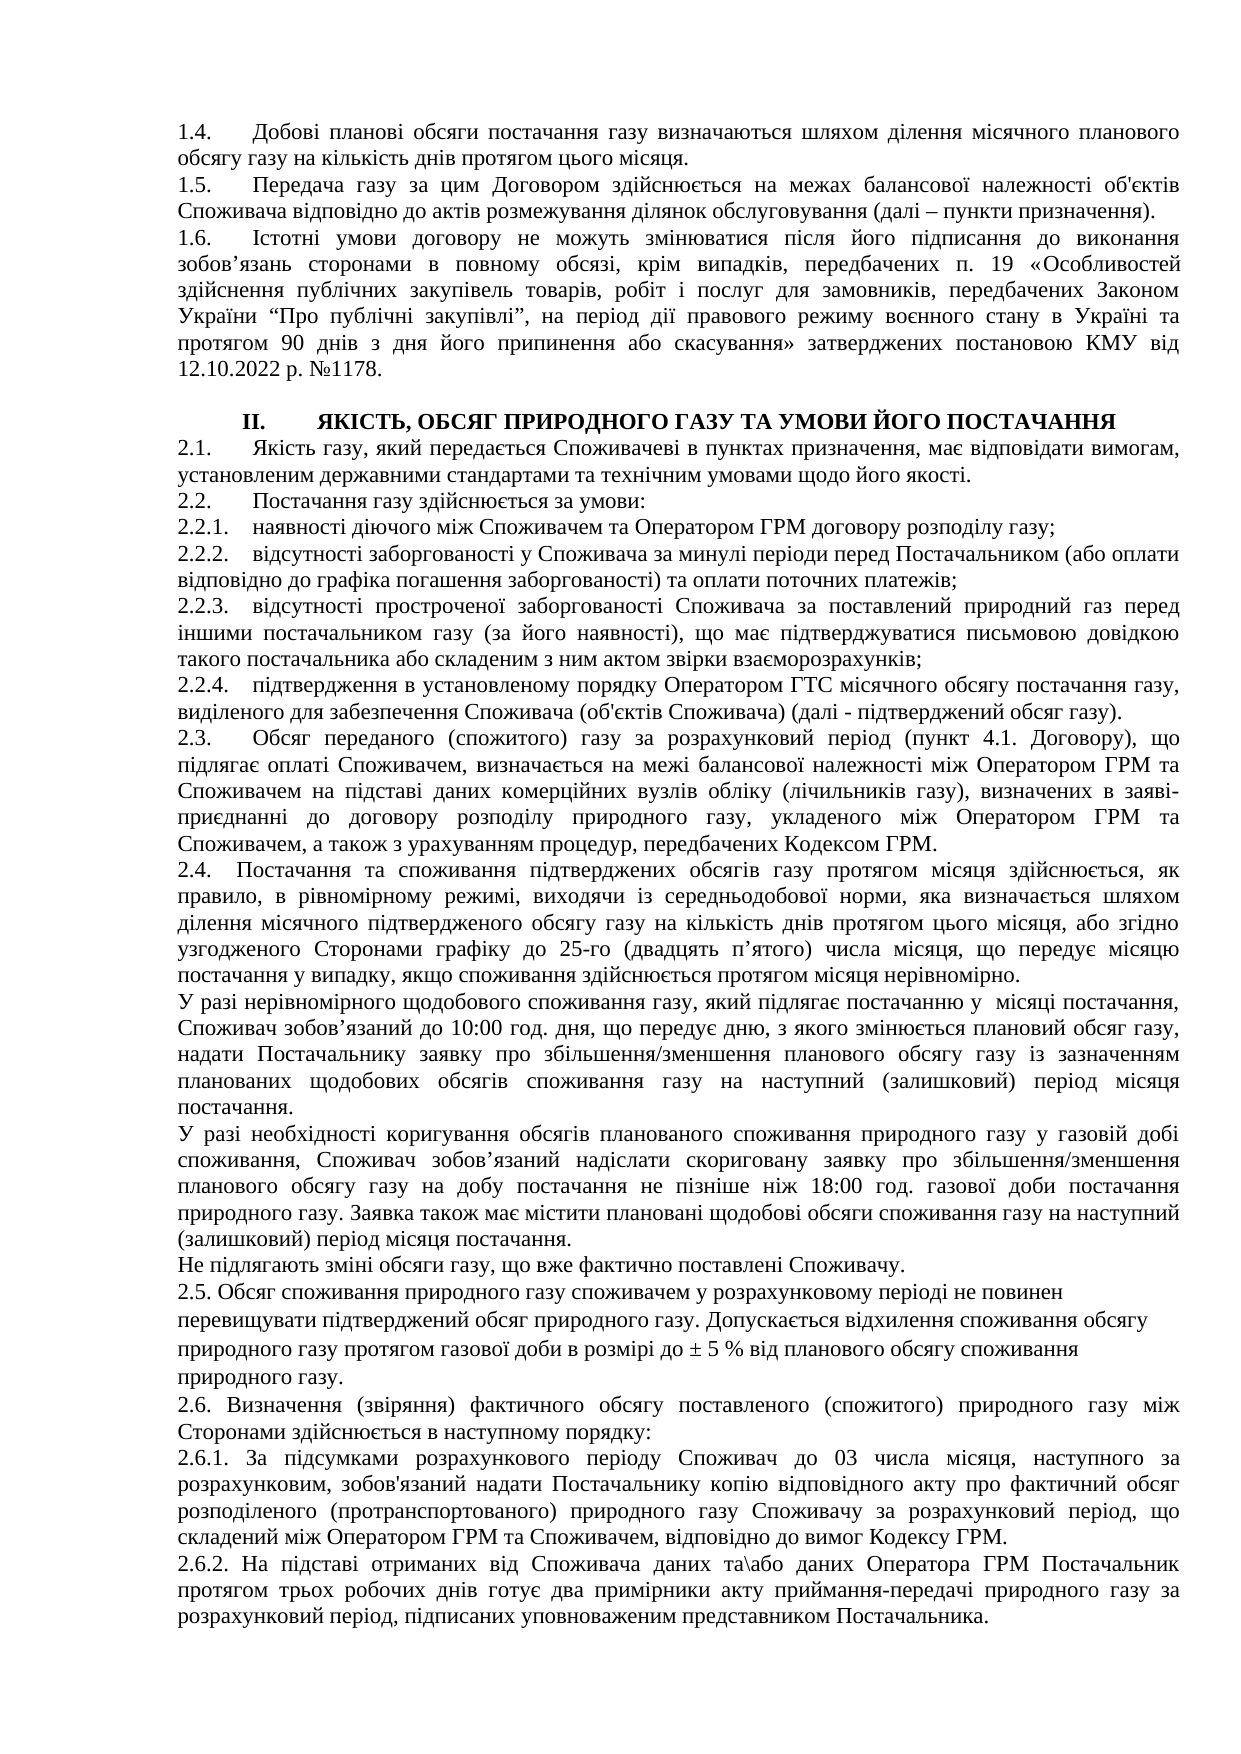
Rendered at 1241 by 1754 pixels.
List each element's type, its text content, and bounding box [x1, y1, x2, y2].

text 2.2.3. відсутності простроченої заборгованості Споживача за поставлений природний газ перед іншими постачальником газу (за його наявності), що має підтверджуватися письмовою довідкою такого постачальника або складеним з ним актом звірки взаєморозрахунків; [177, 592, 1181, 672]
text 2.3. Обсяг переданого (спожитого) газу за розрахунковий період (пункт 4.1. Договору), що підлягає оплаті Споживачем, визначається на межі балансової належності між Оператором ГРМ та Споживачем на підставі даних комерційних вузлів обліку (лічильників газу), визначених в заяві-приєднанні до договору розподілу природного газу, укладеного між Оператором ГРМ та Споживачем, а також з урахуванням процедур, передбачених Кодексом ГРМ. [177, 724, 1181, 856]
list Добові планові обсяги постачання газу визначаються шляхом ділення місячного планового обсягу газу на кількість днів протягом цього місяця. [177, 118, 1181, 171]
text 2.2. Постачання газу здійснюється за умови: [177, 487, 1181, 513]
list Істотні умови договору не можуть змінюватися після його підписання до виконання зобов’язань сторонами в повному обсязі, крім випадків, передбачених п. 19 «Особливостей здійснення публічних закупівель товарів, робіт і послуг для замовників, передбачених Законом України “Про публічні закупівлі”, на період дії правового режиму воєнного стану в Україні та протягом 90 днів з дня його припинення або скасування» затверджених постановою КМУ від 12.10.2022 р. №1178. [177, 223, 1181, 382]
text У разі необхідності коригування обсягів планованого споживання природного газу у газовій добі споживання, Споживач зобов’язаний надіслати скориговану заявку про збільшення/зменшення планового обсягу газу на добу постачання не пізніше ніж 18:00 год. газової доби постачання природного газу. Заявка також має містити плановані щодобові обсяги споживання газу на наступний (залишковий) період місяця постачання. [177, 1119, 1181, 1251]
text 2.2.1. наявності діючого між Споживачем та Оператором ГРМ договору розподілу газу; [177, 513, 1181, 540]
list Передача газу за цим Договором здійснюється на межах балансової належності об'єктів Споживача відповідно до актів розмежування ділянок обслуговування (далі – пункти призначення). [177, 171, 1181, 223]
text 2.6.2. На підставі отриманих від Споживача даних та\або даних Оператора ГРМ Постачальник протягом трьох робочих днів готує два примірники акту приймання-передачі природного газу за розрахунковий період, підписаних уповноваженим представником Постачальника. [177, 1549, 1181, 1629]
text 2.5. Обсяг споживання природного газу споживачем у розрахунковому періоді не повинен перевищувати підтверджений обсяг природного газу. Допускається відхилення споживання обсягу природного газу протягом газової доби в розмірі до ± 5 % від планового обсягу споживання природного газу. [177, 1278, 1181, 1389]
text 2.1. Якість газу, який передається Споживачеві в пунктах призначення, має відповідати вимогам, установленим державними стандартами та технічним умовами щодо його якості. [177, 434, 1181, 487]
text У разі нерівномірного щодобового споживання газу, який підлягає постачанню у місяці постачання, Споживач зобов’язаний до 10:00 год. дня, що передує дню, з якого змінюється плановий обсяг газу, надати Постачальнику заявку про збільшення/зменшення планового обсягу газу із зазначенням планованих щодобових обсягів споживання газу на наступний (залишковий) період місяця постачання. [177, 988, 1181, 1119]
text 2.2.2. відсутності заборгованості у Споживача за минулі періоди перед Постачальником (або оплати відповідно до графіка погашення заборгованості) та оплати поточних платежів; [177, 540, 1181, 592]
text 2.2.4. підтвердження в установленому порядку Оператором ГТС місячного обсягу постачання газу, виділеного для забезпечення Споживача (об'єктів Споживача) (далі - підтверджений обсяг газу). [177, 672, 1181, 724]
list Постачання та споживання підтверджених обсягів газу протягом місяця здійснюється, як правило, в рівномірному режимі, виходячи із середньодобової норми, яка визначається шляхом ділення місячного підтвердженого обсягу газу на кількість днів протягом цього місяця, або згідно узгодженого Сторонами графіку до 25-го (двадцять п’ятого) числа місяця, що передує місяцю постачання у випадку, якщо споживання здійснюється протягом місяця нерівномірно. [177, 856, 1181, 988]
text 2.6.1. За підсумками розрахункового періоду Споживач до 03 числа місяця, наступного за розрахунковим, зобов'язаний надати Постачальнику копію відповідного акту про фактичний обсяг розподіленого (протранспортованого) природного газу Споживачу за розрахунковий період, що складений між Оператором ГРМ та Споживачем, відповідно до вимог Кодексу ГРМ. [177, 1444, 1181, 1549]
text 2.6. Визначення (звіряння) фактичного обсягу поставленого (спожитого) природного газу між Сторонами здійснюється в наступному порядку: [177, 1391, 1181, 1444]
subtitle II. ЯКІСТЬ, ОБСЯГ ПРИРОДНОГО ГАЗУ ТА УМОВИ ЙОГО ПОСТАЧАННЯ [177, 408, 1181, 434]
text Не підлягають зміні обсяги газу, що вже фактично поставлені Споживачу. [177, 1251, 1181, 1278]
